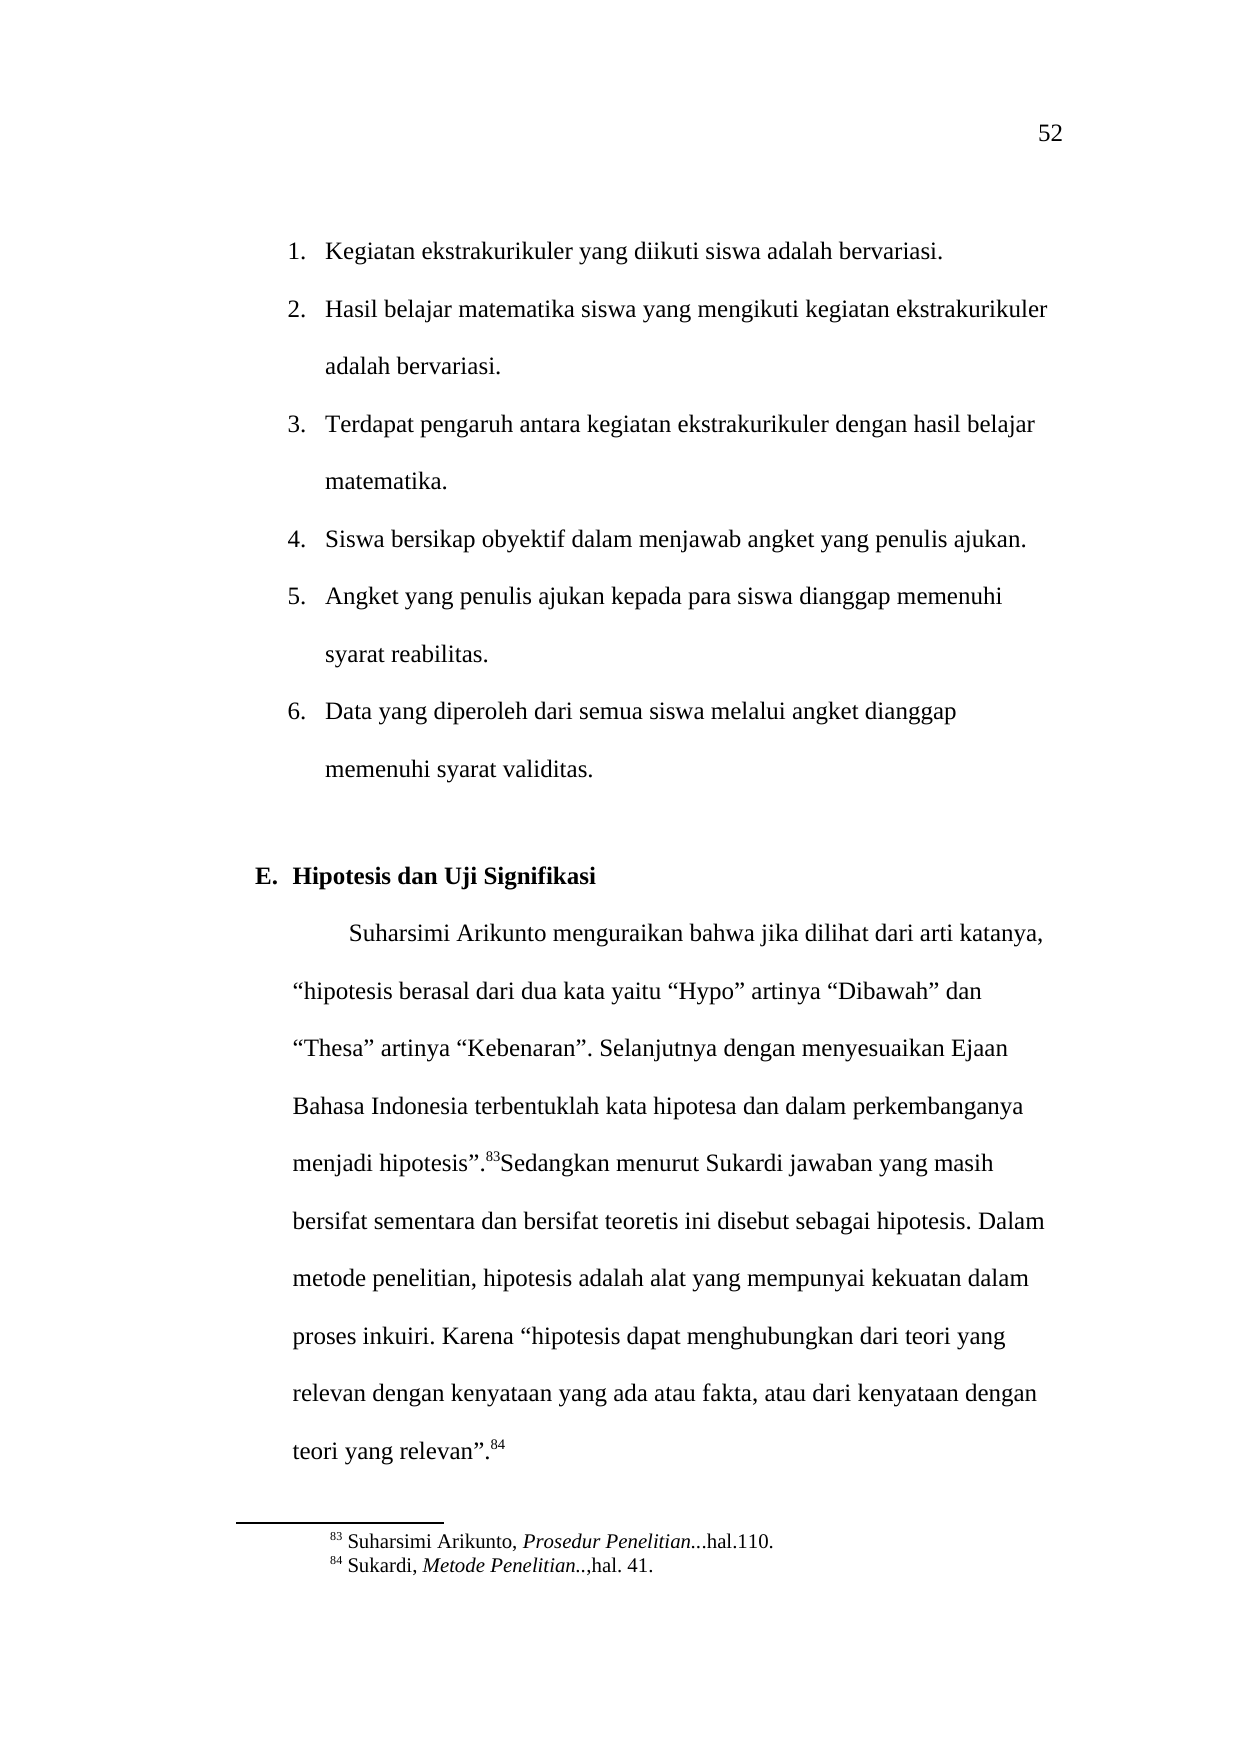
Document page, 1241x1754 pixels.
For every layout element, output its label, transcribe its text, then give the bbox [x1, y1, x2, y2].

list Kegiatan ekstrakurikuler yang diikuti siswa adalah bervariasi. [287, 236, 1063, 265]
list Data yang diperoleh dari semua siswa melalui angket dianggap memenuhi syarat validitas. [287, 696, 1063, 782]
list Hipotesis dan Uji Signifikasi [255, 861, 1063, 889]
list Hasil belajar matematika siswa yang mengikuti kegiatan ekstrakurikuler adalah bervariasi. [287, 294, 1063, 380]
list Siswa bersikap obyektif dalam menjawab angket yang penulis ajukan. [287, 524, 1063, 552]
list Angket yang penulis ajukan kepada para siswa dianggap memenuhi syarat reabilitas. [287, 581, 1063, 667]
text Suharsimi Arikunto menguraikan bahwa jika dilihat dari arti katanya, “hipotesis berasal dari dua kata yaitu “Hypo” artinya “Dibawah” dan “Thesa” artinya “Kebenaran”. Selanjutnya dengan menyesuaikan Ejaan Bahasa Indonesia terbentuklah kata hipotesa dan dalam perkembanganya menjadi hipotesis”.Sedangkan menurut Sukardi jawaban yang masih bersifat sementara dan bersifat teoretis ini disebut sebagai hipotesis. Dalam metode penelitian, hipotesis adalah alat yang mempunyai kekuatan dalam proses inkuiri. Karena “hipotesis dapat menghubungkan dari teori yang relevan dengan kenyataan yang ada atau fakta, atau dari kenyataan dengan teori yang relevan”. [292, 918, 1063, 1464]
list Terdapat pengaruh antara kegiatan ekstrakurikuler dengan hasil belajar matematika. [287, 409, 1063, 495]
